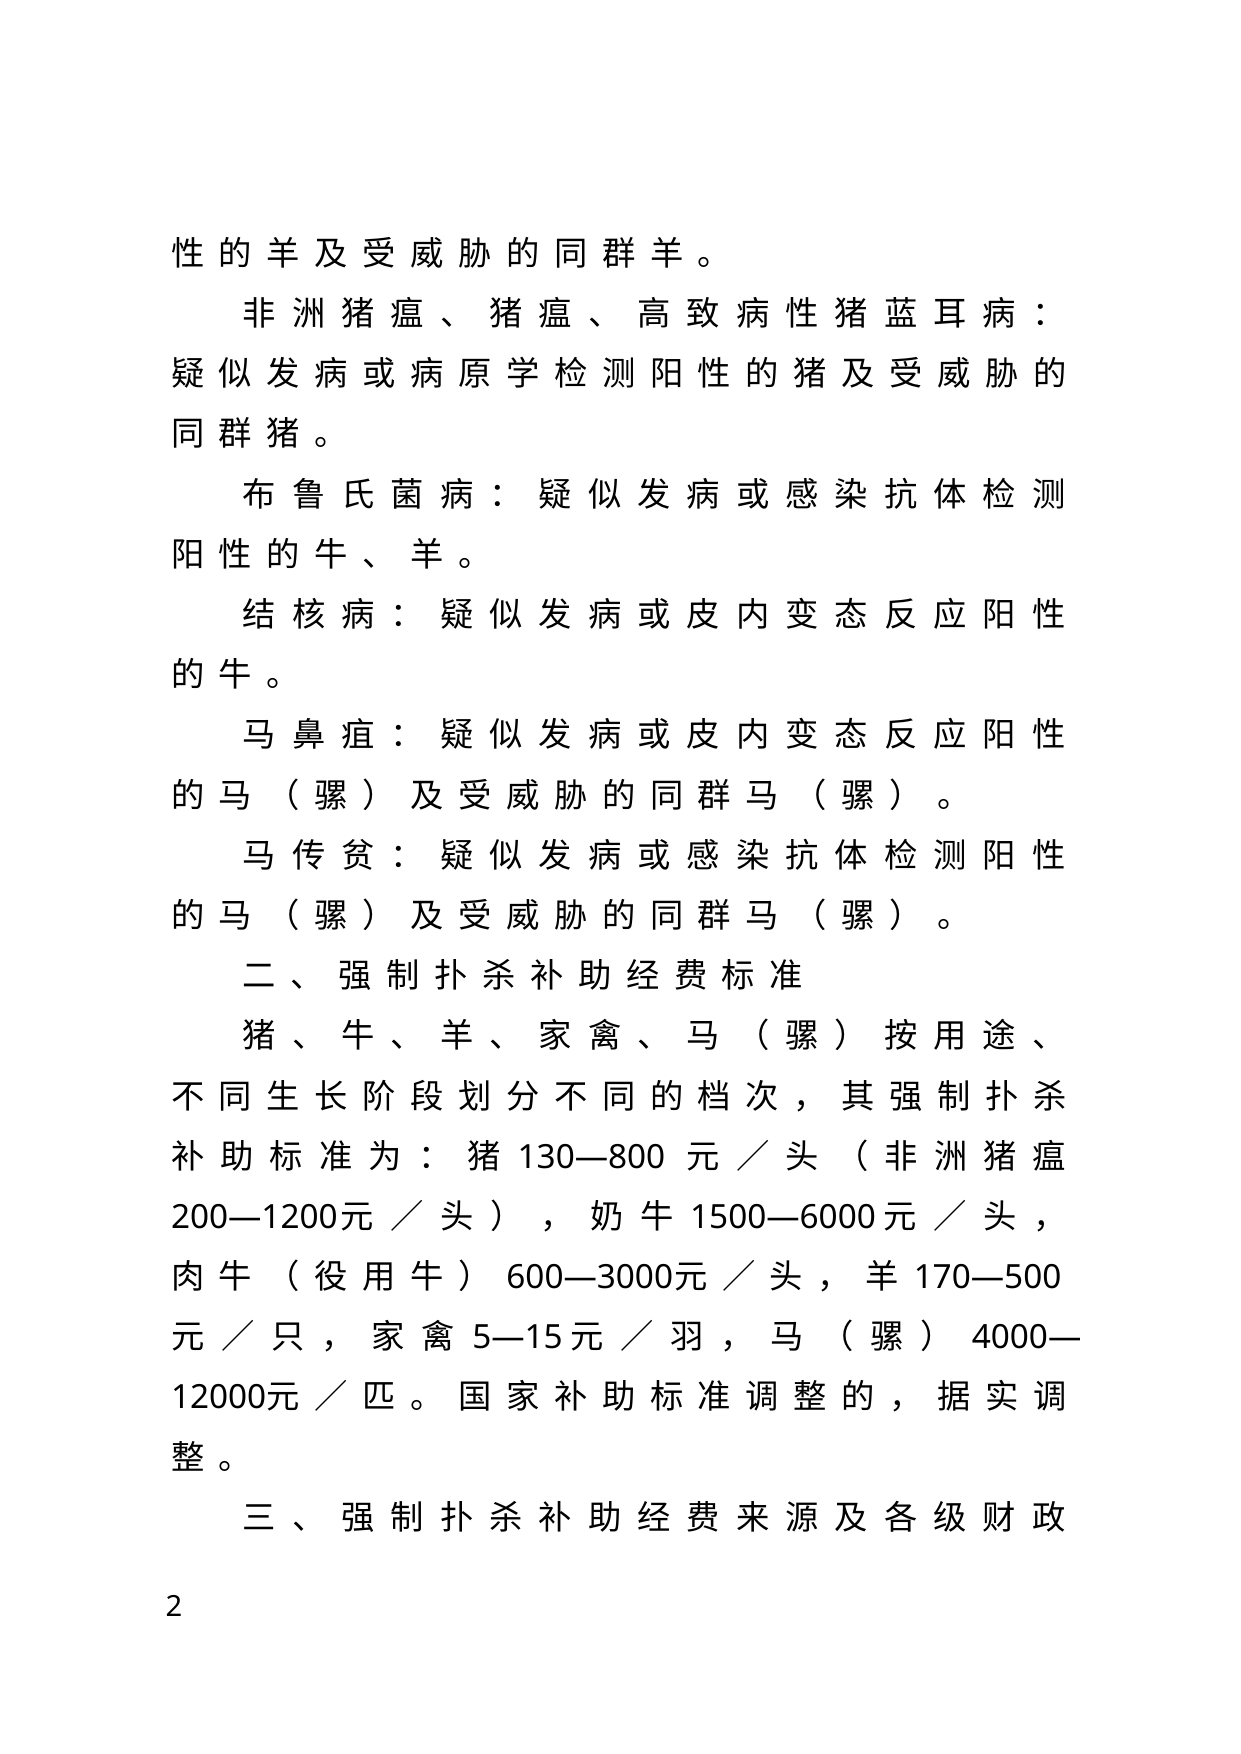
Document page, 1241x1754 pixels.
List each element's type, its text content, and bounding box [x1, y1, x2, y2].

text 非洲猪瘟、猪瘟、高致病性猪蓝耳病：疑似发病或病原学检测阳性的猪及受威胁的同群猪。 [171, 281, 1081, 461]
text 布鲁氏菌病：疑似发病或感染抗体检测阳性的牛、羊。 [171, 461, 1081, 582]
text 猪、牛、羊、家禽、马（骡）按用途、不同生长阶段划分不同的档次，其强制扑杀补助标准为：猪130—800元／头（非洲猪瘟200—1200元／头），奶牛1500—6000元／头，肉牛（役用牛）600—3000元／头，羊170—500元／只，家禽5—15元／羽，马（骡）4000—12000元／匹。国家补助标准调整的，据实调整。 [171, 1003, 1081, 1485]
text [171, 1485, 1081, 1545]
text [171, 221, 1081, 281]
text 马鼻疽：疑似发病或皮内变态反应阳性的马（骡）及受威胁的同群马（骡）。 [171, 702, 1081, 823]
text 结核病：疑似发病或皮内变态反应阳性的牛。 [171, 582, 1081, 702]
text 马传贫：疑似发病或感染抗体检测阳性的马（骡）及受威胁的同群马（骡）。 [171, 823, 1081, 943]
text 二、强制扑杀补助经费标准 [171, 943, 1081, 1003]
